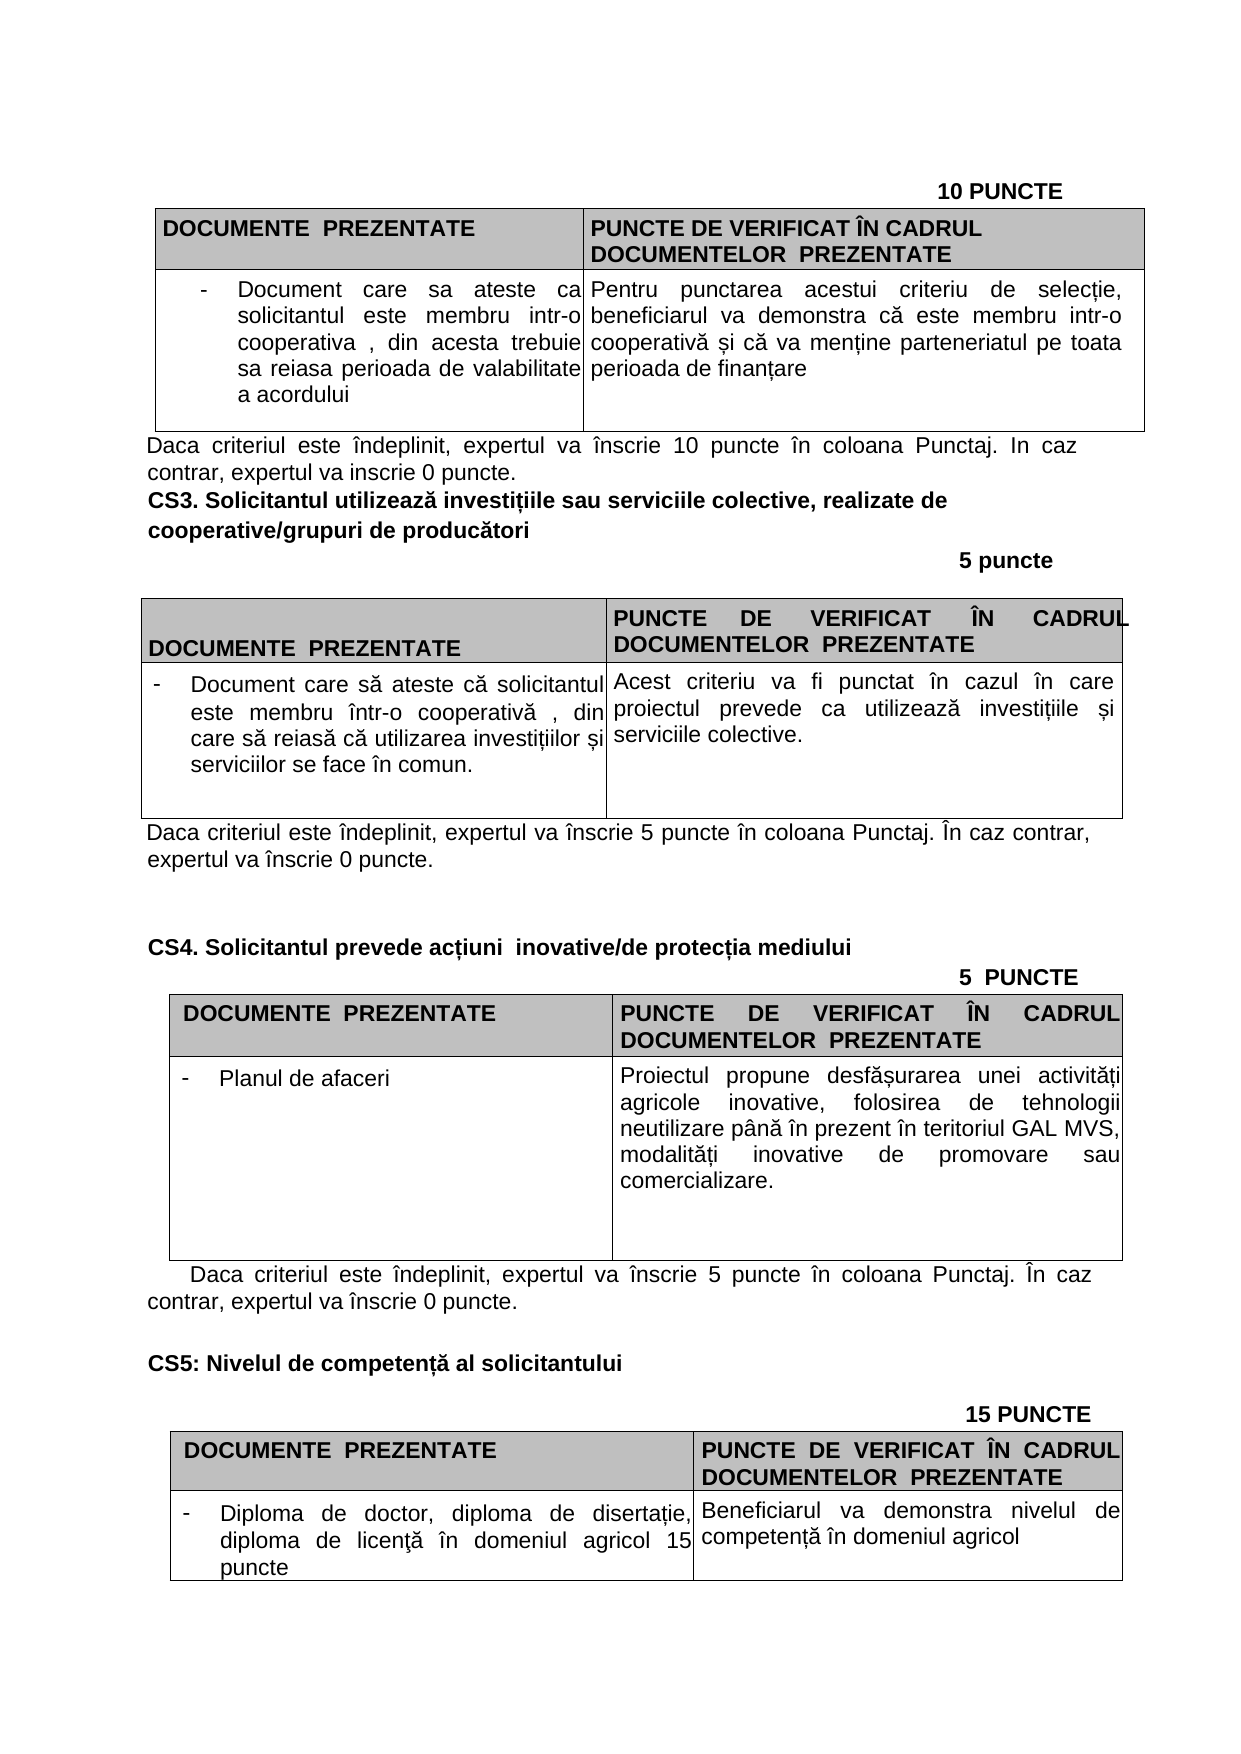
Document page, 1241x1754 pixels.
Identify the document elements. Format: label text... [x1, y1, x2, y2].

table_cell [694, 1491, 1122, 1580]
text CS5: Nivelul de competență al solicitantului [148, 1349, 1093, 1376]
text Daca criteriul este îndeplinit, expertul va înscrie 10 puncte în coloana Punctaj. In caz contrar, expertul va inscrie 0 puncte. [146, 432, 1078, 486]
table_cell Pentru punctarea acestui criteriu de selecție, beneficiarul va demonstra că este membru intr-o cooperativă și că va menține parteneriatul pe toata perioada de finanțare [584, 270, 1144, 431]
table_cell Document care sa ateste ca solicitantul este membru intr-o cooperativa , din acesta trebuie sa reiasa perioada de valabilitate a acordului [156, 270, 583, 431]
text Daca criteriul este îndeplinit, expertul va înscrie 5 puncte în coloana Punctaj. În caz contrar, expertul va înscrie 0 puncte. [146, 1261, 1093, 1315]
text 5 puncte [148, 547, 1093, 574]
table_header PUNCTE DE VERIFICAT ÎN CADRUL DOCUMENTELOR PREZENTATE [694, 1432, 1122, 1490]
table_header PUNCTE DE VERIFICAT ÎN CADRUL DOCUMENTELOR PREZENTATE [613, 995, 1122, 1056]
table_cell Acest criteriu va fi punctat în cazul în care proiectul prevede ca utilizează investițiile și serviciile colective. [607, 663, 1122, 818]
text CS4. Solicitantul prevede acțiuni inovative/de protecția mediului [148, 933, 1093, 960]
table_header DOCUMENTE PREZENTATE [156, 209, 583, 269]
table_header DOCUMENTE PREZENTATE [170, 995, 612, 1056]
text 5 PUNCTE [148, 964, 1093, 990]
text 10 PUNCTE [148, 178, 1063, 204]
text CS3. Solicitantul utilizează investițiile sau serviciile colective, realizate de cooperative/grupuri de producători [148, 487, 1093, 543]
text 15 PUNCTE [176, 1401, 1093, 1427]
table_cell Document care să ateste că solicitantul este membru într-o cooperativă , din care să reiasă că utilizarea investițiilor și serviciilor se face în comun. [142, 663, 606, 818]
table_header PUNCTE DE VERIFICAT ÎN CADRUL DOCUMENTELOR PREZENTATE [584, 209, 1144, 269]
table_cell Planul de afaceri [170, 1057, 612, 1260]
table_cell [171, 1491, 693, 1580]
table_cell Proiectul propune desfășurarea unei activități agricole inovative, folosirea de tehnologii neutilizare până în prezent în teritoriul GAL MVS, modalități inovative de promovare sau comercializare. [613, 1057, 1122, 1260]
text Daca criteriul este îndeplinit, expertul va înscrie 5 puncte în coloana Punctaj. În caz contrar, expertul va înscrie 0 puncte. [146, 819, 1092, 872]
table_header PUNCTE DE VERIFICAT ÎN CADRUL DOCUMENTELOR PREZENTATE [607, 599, 1122, 662]
table_header DOCUMENTE PREZENTATE [171, 1432, 693, 1490]
table_header DOCUMENTE PREZENTATE [142, 599, 606, 662]
